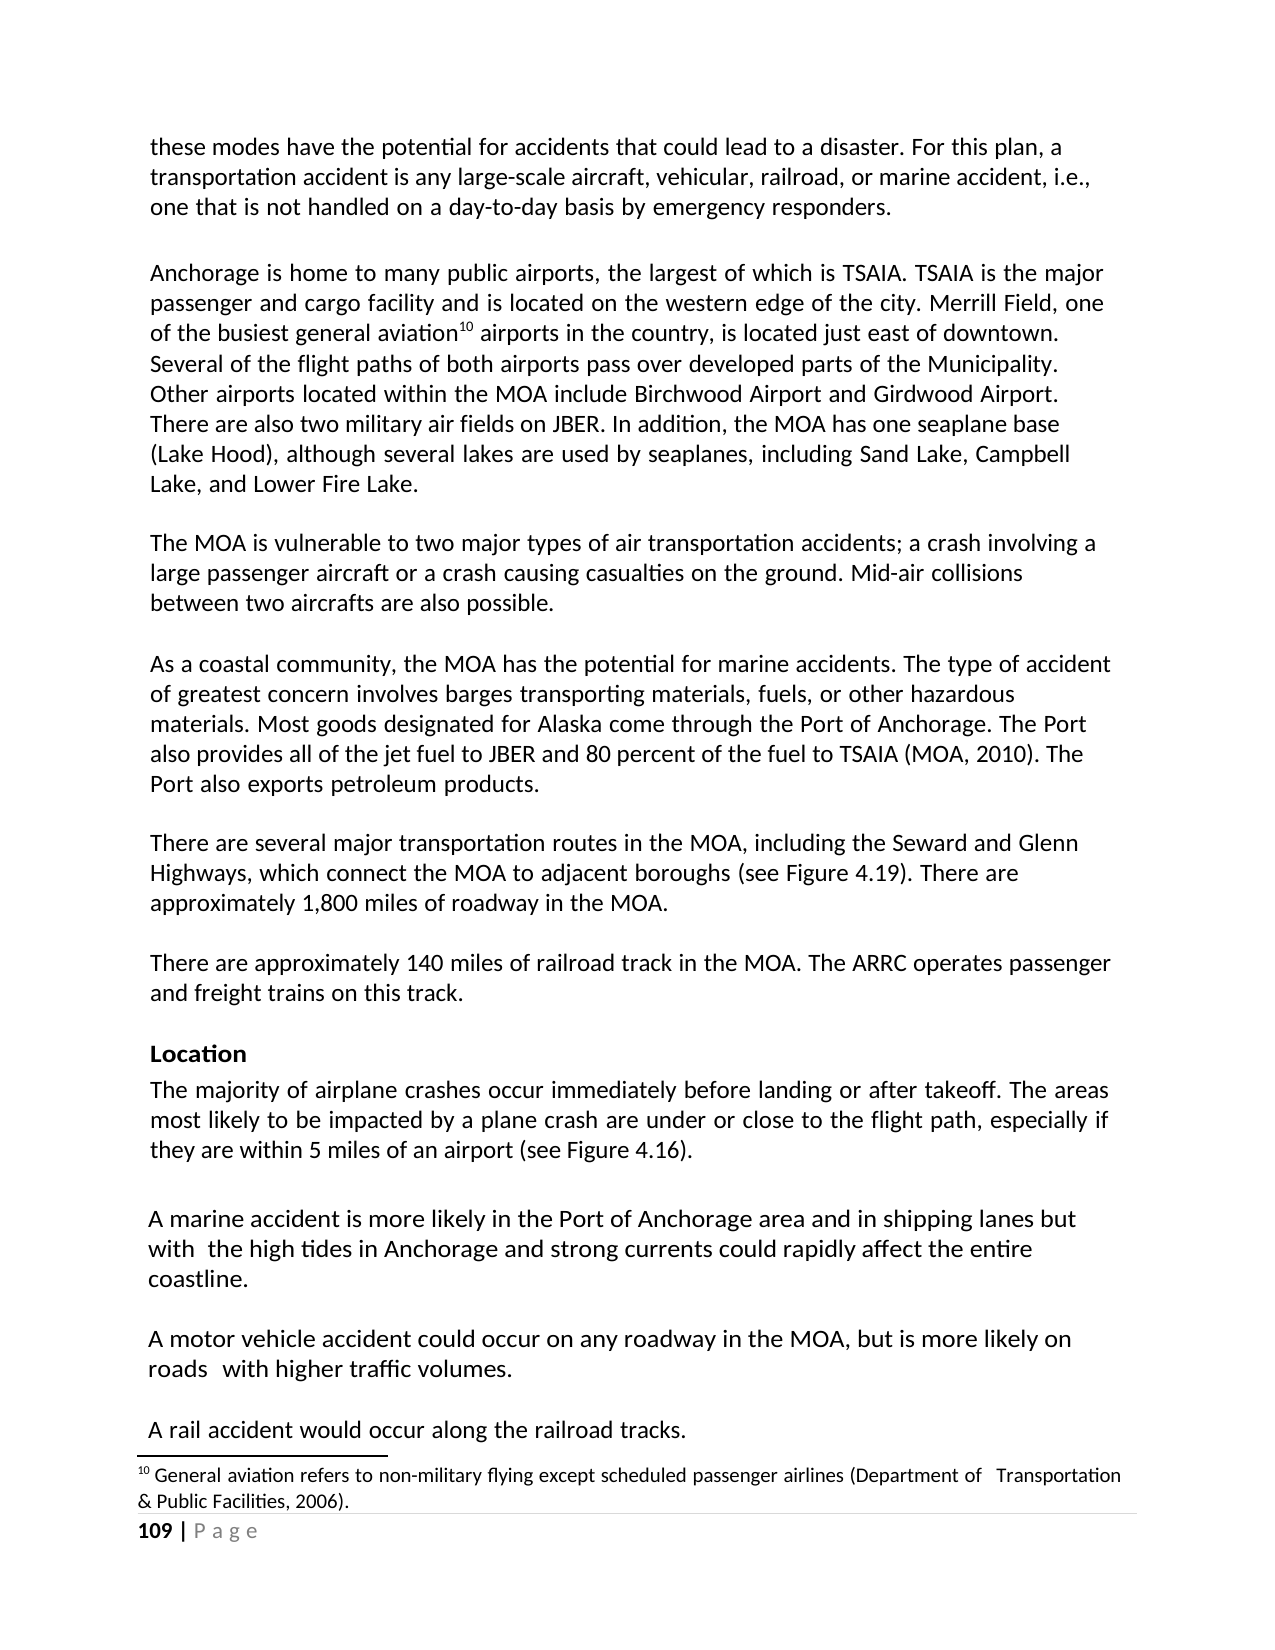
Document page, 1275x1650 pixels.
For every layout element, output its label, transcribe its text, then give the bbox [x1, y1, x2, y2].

text There are several major transportation routes in the MOA including the Seward and Glenn Highways which connect the MOA to adjacent boroughs (see Figure 4.19). There are approximately 1800 miles of roadway in the MOA. [150, 828, 1117, 918]
text Several of the flight paths of both airports pass over developed parts of the Municipality. Other airports located within the MOA include Birchwood Airport and Girdwood Airport. There are also two military air fields on JBER. In addition the MOA has one seaplane base (Lake Hood) although several lakes are used by seaplanes including Sand Lake Campbell Lake and Lower Fire Lake. [150, 348, 1090, 498]
text The MOA is vulnerable to two major types of air transportation accidents; a crash involving a large passenger aircraft or a crash causing casualties on the ground. Mid-air collisions between two aircrafts are also possible. [150, 528, 1109, 618]
text Anchorage is home to many public airports the largest of which is TSAIA. TSAIA is the major passenger and cargo facility and is located on the western edge of the city. Merrill Field, one of the busiest general aviation airports in the country, is located just east of downtown. [150, 258, 1105, 348]
text A motor vehicle accident could occur on any roadway in the MOA but is more likely on roads with higher traffic volumes. [148, 1323, 1115, 1384]
text A marine accident is more likely in the Port of Anchorage area and in shipping lanes but with the high tides in Anchorage and strong currents could rapidly affect the entire coastline. [148, 1203, 1115, 1293]
text The majority of airplane crashes occur immediately before landing or after takeoff. The areas most likely to be impacted by a plane crash are under or close to the flight path especially if they are within 5 miles of an airport (see Figure 4.16). [150, 1075, 1109, 1165]
text As a coastal community the MOA has the potential for marine accidents. The type of accident of greatest concern involves barges transporting materials fuels or other hazardous materials. Most goods designated for Alaska come through the Port of Anchorage. The Port also provides all of the jet fuel to JBER and 80 percent of the fuel to TSAIA (MOA 2010). The Port also exports petroleum products. [150, 648, 1113, 798]
subtitle Location [150, 1038, 1114, 1069]
text There are approximately 140 miles of railroad track in the MOA. The ARRC operates passenger and freight trains on this track. [150, 947, 1117, 1007]
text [150, 131, 1117, 221]
text A rail accident would occur along the railroad tracks. [148, 1414, 1137, 1444]
